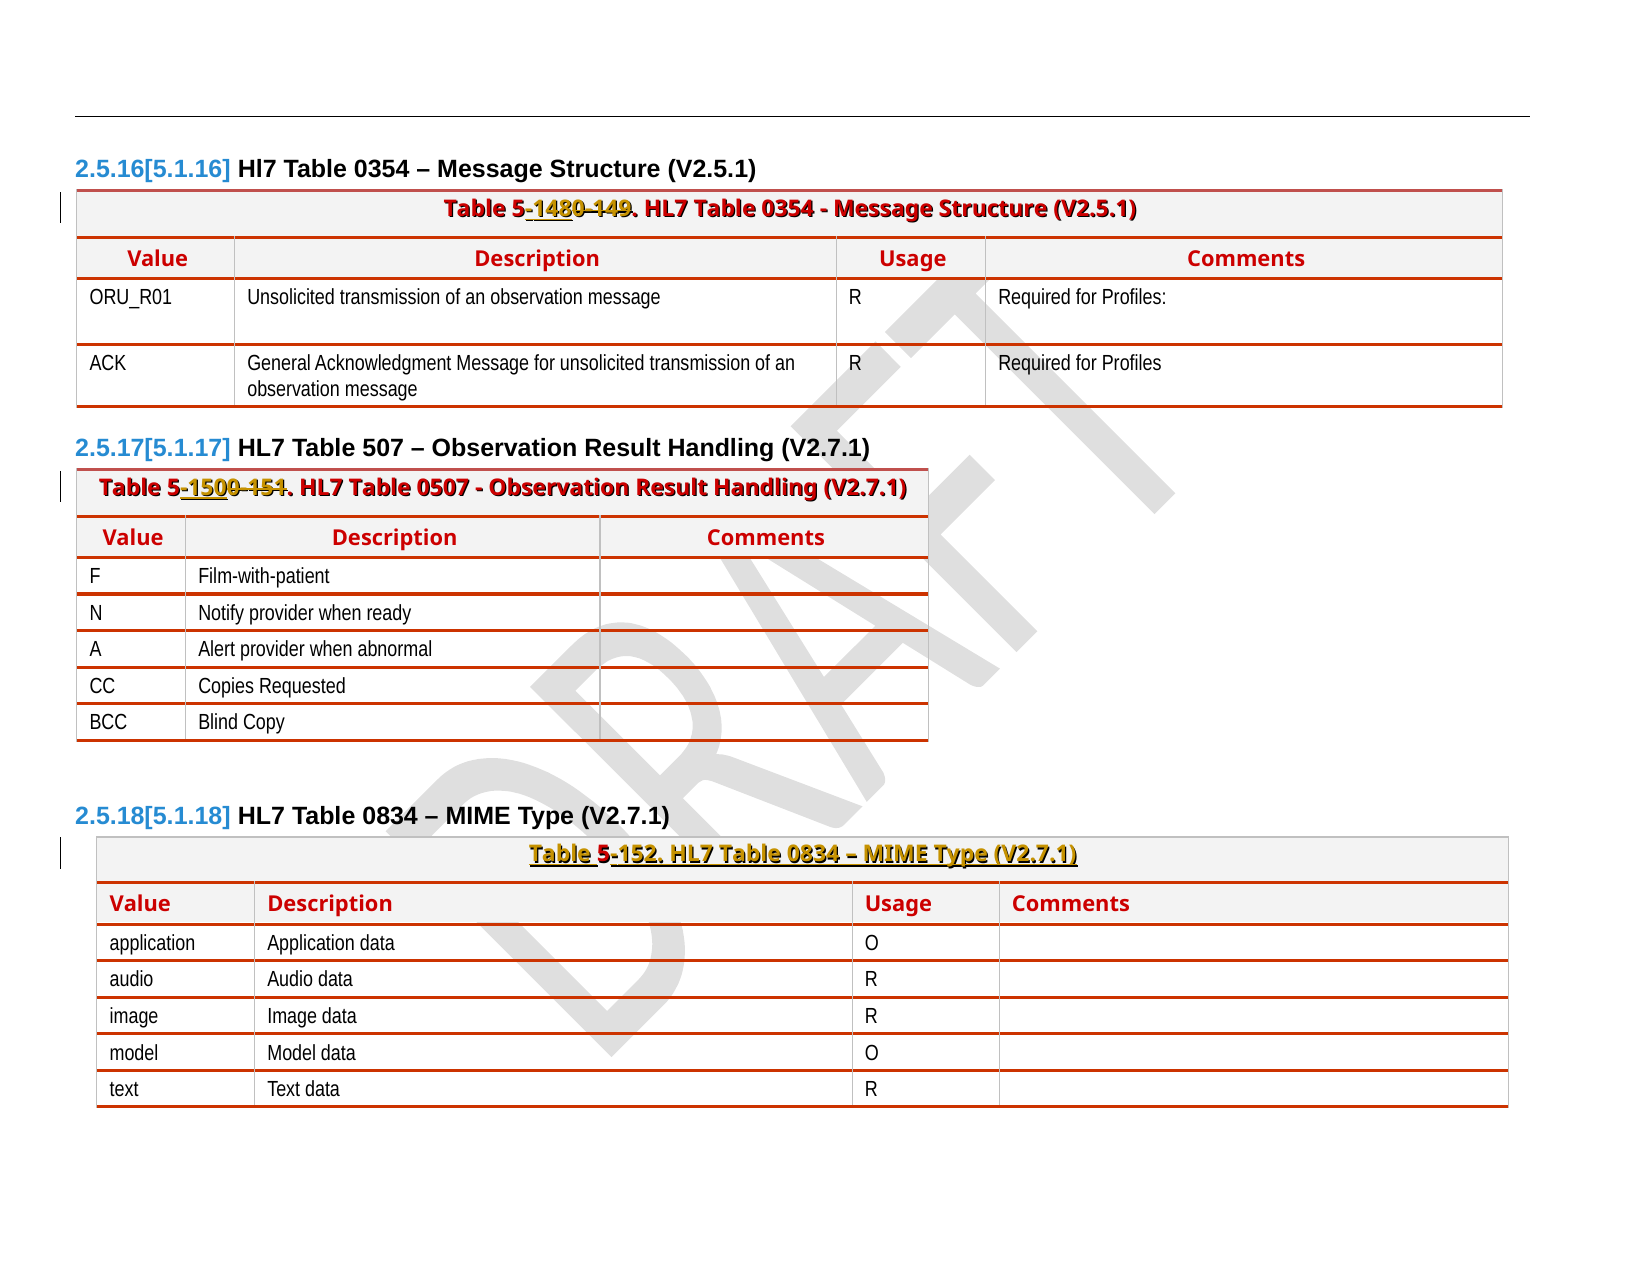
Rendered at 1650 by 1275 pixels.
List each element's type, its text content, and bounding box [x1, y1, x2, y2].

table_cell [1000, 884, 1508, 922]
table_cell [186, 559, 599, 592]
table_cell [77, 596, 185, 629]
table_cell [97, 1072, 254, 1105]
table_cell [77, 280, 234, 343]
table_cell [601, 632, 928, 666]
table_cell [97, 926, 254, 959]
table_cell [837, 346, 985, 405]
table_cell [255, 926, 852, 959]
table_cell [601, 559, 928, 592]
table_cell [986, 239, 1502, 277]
subtitle HL7 Table 0834 – MIME Type (V2.7.1) [75, 801, 1530, 830]
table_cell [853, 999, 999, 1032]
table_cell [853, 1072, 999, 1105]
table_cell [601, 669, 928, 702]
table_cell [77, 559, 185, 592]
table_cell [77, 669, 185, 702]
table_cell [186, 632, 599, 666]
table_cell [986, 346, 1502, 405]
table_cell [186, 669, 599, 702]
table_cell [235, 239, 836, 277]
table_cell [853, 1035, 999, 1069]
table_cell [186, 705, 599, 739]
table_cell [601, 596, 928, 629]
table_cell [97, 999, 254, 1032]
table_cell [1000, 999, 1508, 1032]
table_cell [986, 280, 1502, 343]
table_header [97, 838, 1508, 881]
subtitle HL7 Table 507 – Observation Result Handling (V2.7.1) [75, 433, 1530, 462]
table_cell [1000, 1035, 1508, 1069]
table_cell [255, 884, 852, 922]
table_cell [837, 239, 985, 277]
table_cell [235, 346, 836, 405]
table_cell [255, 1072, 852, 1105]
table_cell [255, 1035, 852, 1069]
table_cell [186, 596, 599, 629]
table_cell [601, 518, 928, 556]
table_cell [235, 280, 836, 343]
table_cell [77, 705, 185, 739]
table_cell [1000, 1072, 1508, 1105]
subtitle Hl7 Table 0354 – Message Structure (V2.5.1) [75, 154, 1530, 183]
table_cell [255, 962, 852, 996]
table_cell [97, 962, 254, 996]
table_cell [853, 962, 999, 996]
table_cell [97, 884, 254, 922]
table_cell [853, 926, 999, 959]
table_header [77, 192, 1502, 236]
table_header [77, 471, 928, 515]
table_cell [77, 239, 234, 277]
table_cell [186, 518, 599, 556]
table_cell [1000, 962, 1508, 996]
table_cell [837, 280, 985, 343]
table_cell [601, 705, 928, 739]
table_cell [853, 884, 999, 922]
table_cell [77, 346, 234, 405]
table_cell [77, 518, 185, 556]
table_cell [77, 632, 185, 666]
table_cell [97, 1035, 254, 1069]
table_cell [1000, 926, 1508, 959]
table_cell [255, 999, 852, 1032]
